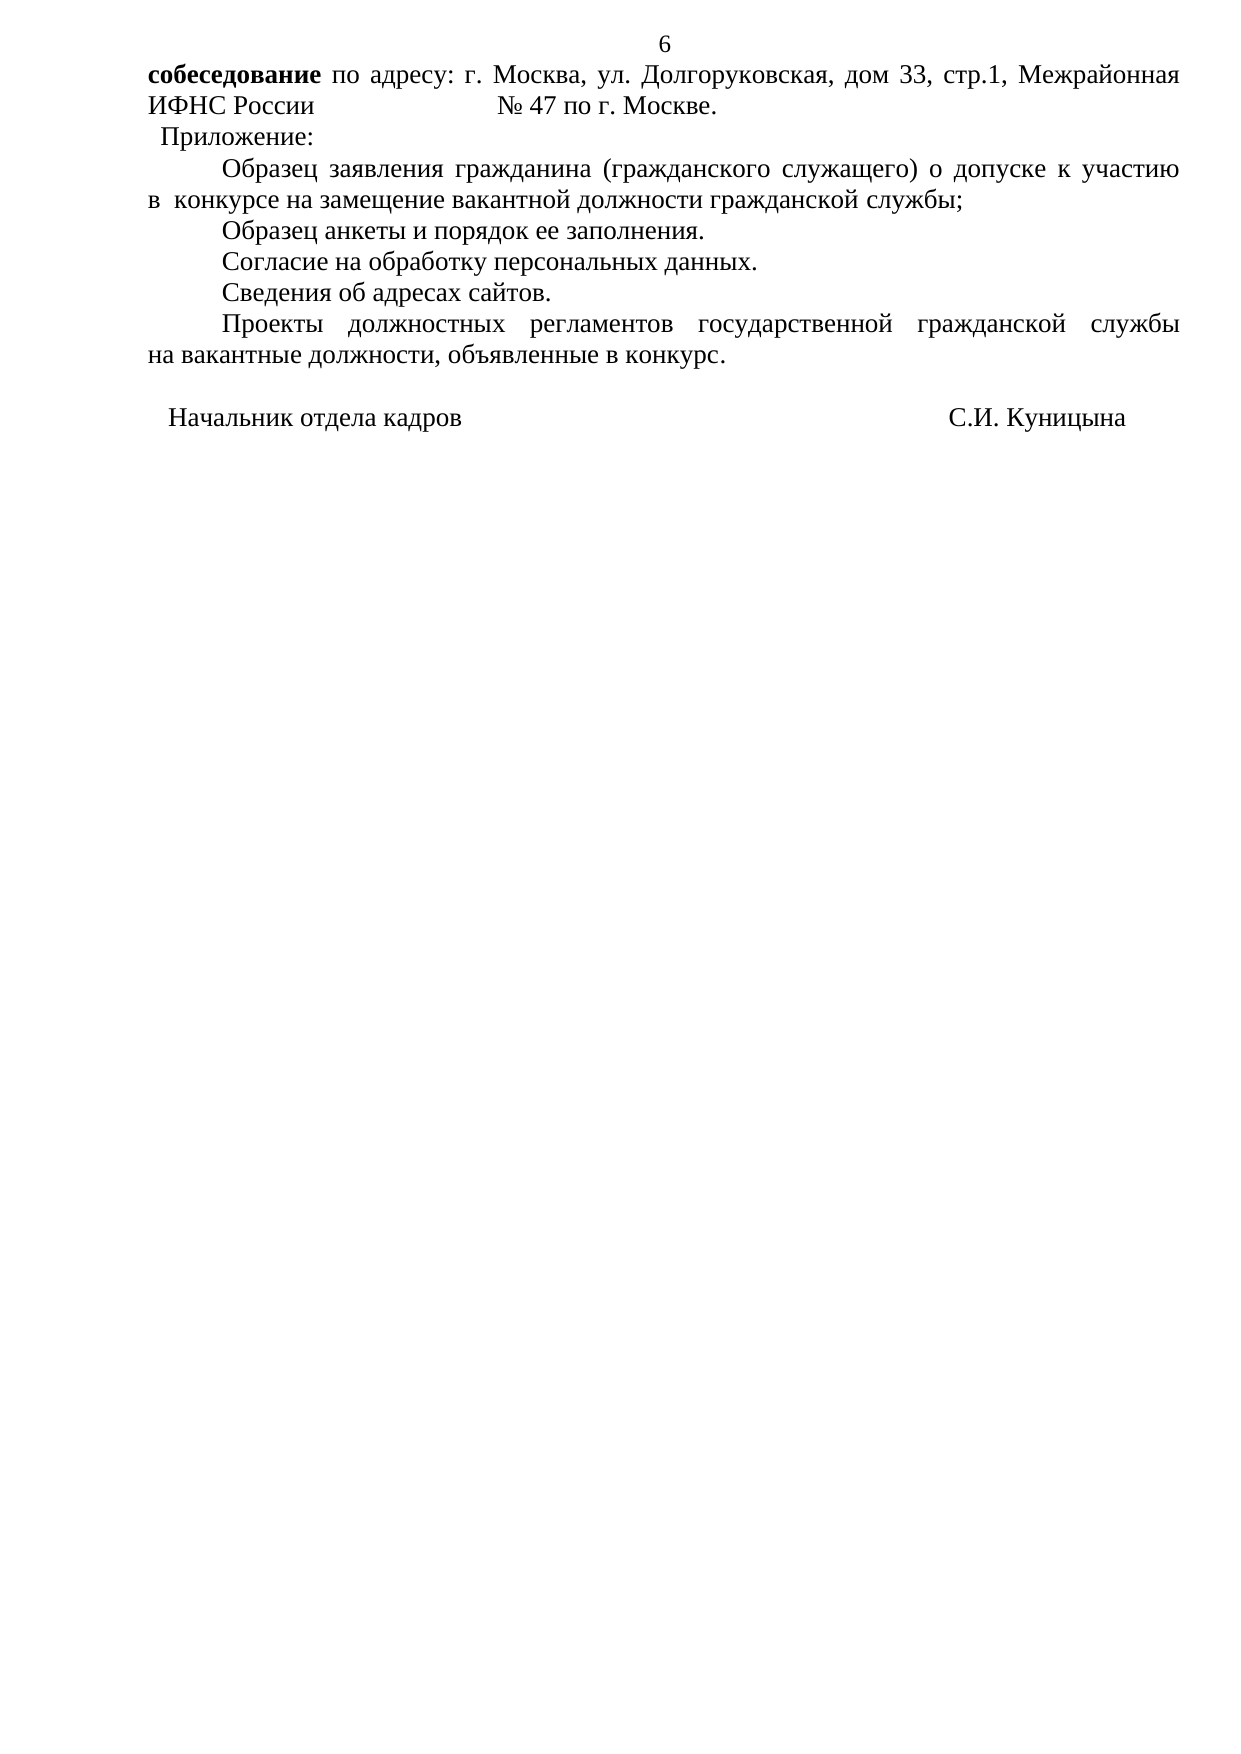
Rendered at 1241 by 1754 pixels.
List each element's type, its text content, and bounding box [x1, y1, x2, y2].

text Образец анкеты и порядок ее заполнения. [148, 214, 1181, 245]
text Приложение: [148, 121, 1181, 152]
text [148, 58, 1181, 121]
text Проекты должностных регламентов государственной гражданской службы на вакантные должности, объявленные в конкурс. [148, 307, 1181, 370]
text Образец заявления гражданина (гражданского служащего) о допуске к участию в конкурсе на замещение вакантной должности гражданской службы; [148, 152, 1181, 214]
text Начальник отдела кадров С.И. Куницына [148, 401, 1181, 432]
text Согласие на обработку персональных данных. [148, 245, 1181, 276]
text Сведения об адресах сайтов. [148, 276, 1181, 307]
